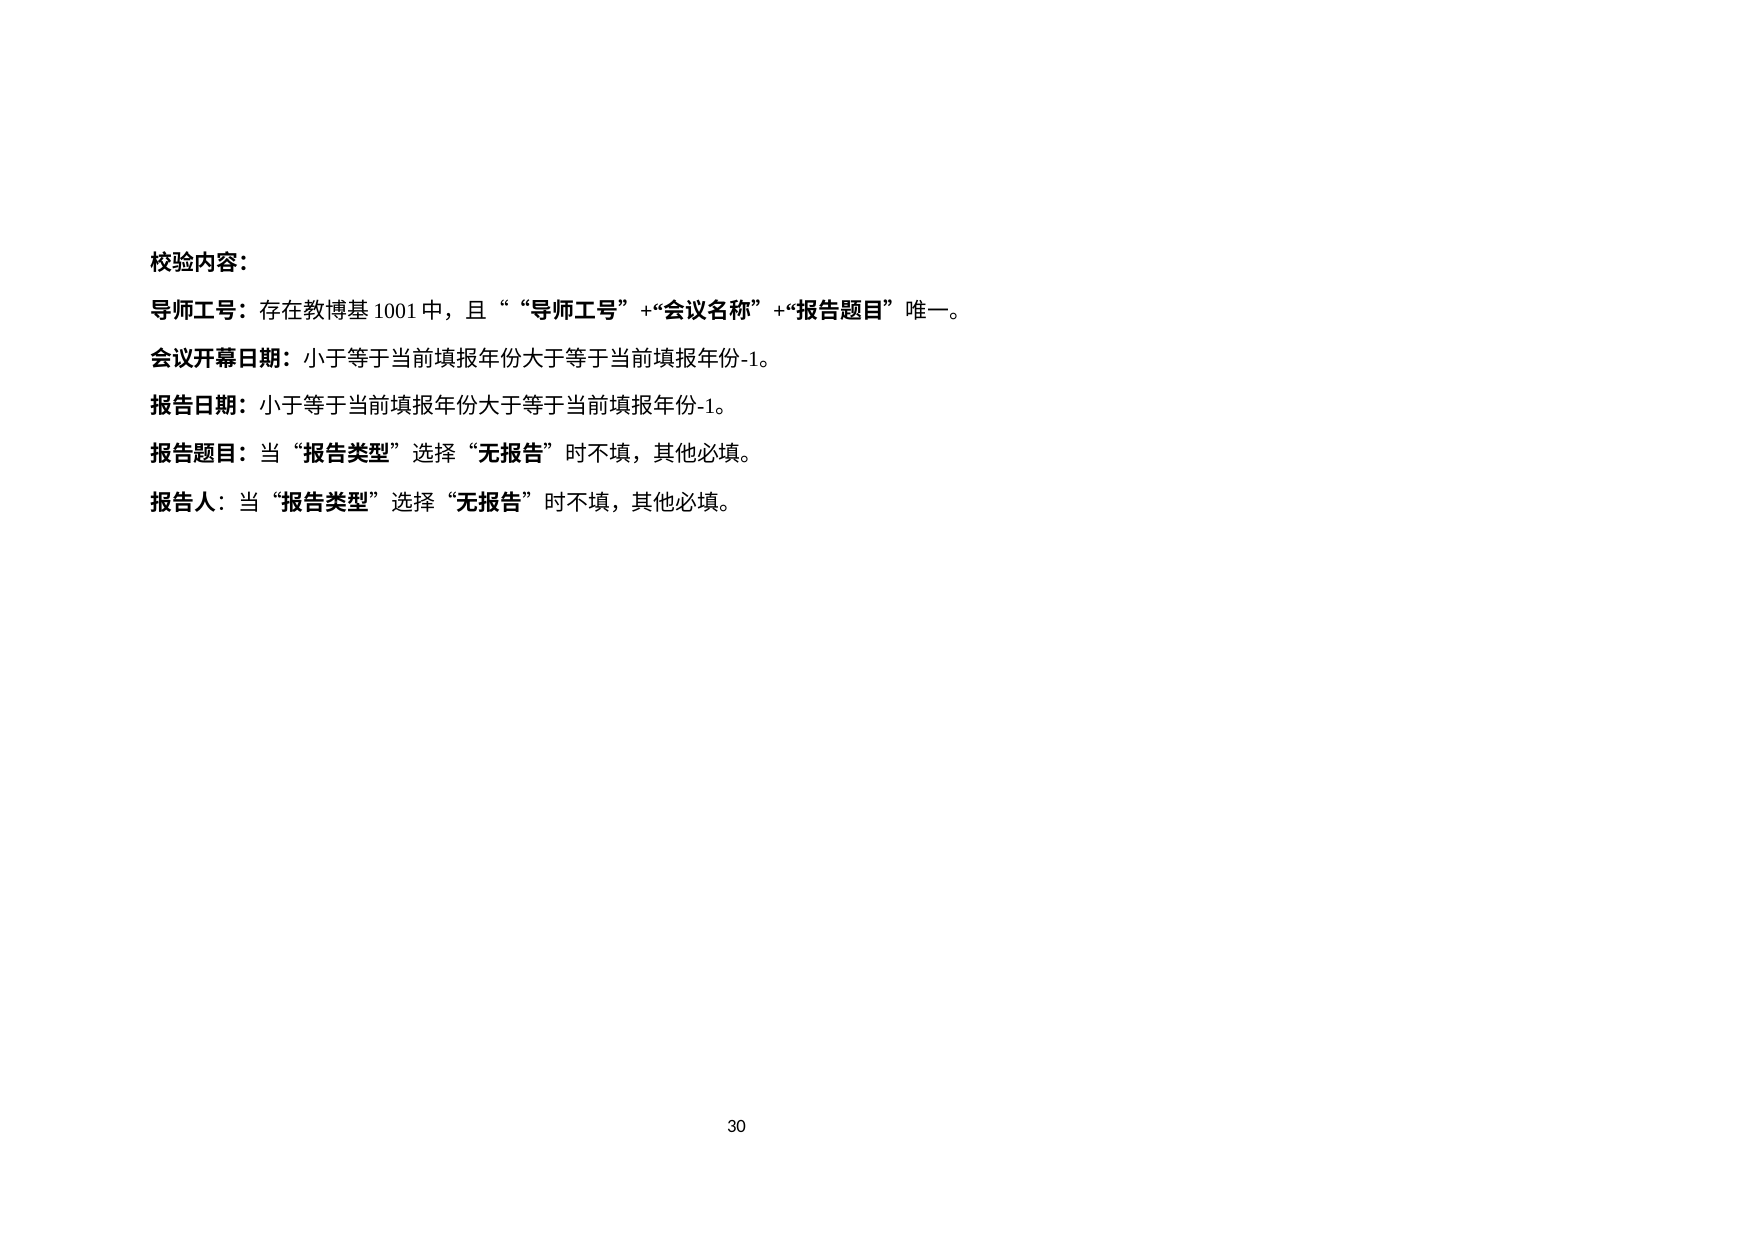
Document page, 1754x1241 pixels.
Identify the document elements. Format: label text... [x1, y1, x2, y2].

text 报告题目：当“报告类型”选择“无报告”时不填，其他必填。 [150, 436, 1604, 468]
text 报告日期：小于等于当前填报年份大于等于当前填报年份-1。 [150, 388, 1604, 420]
text 报告人：当“报告类型”选择“无报告”时不填，其他必填。 [150, 484, 1604, 517]
text 会议开幕日期：小于等于当前填报年份大于等于当前填报年份-1。 [150, 341, 1604, 372]
text 校验内容： [150, 245, 1604, 277]
text 导师工号：存在教博基1001中，且““导师工号”+“会议名称”+“报告题目”唯一。 [150, 293, 1604, 325]
